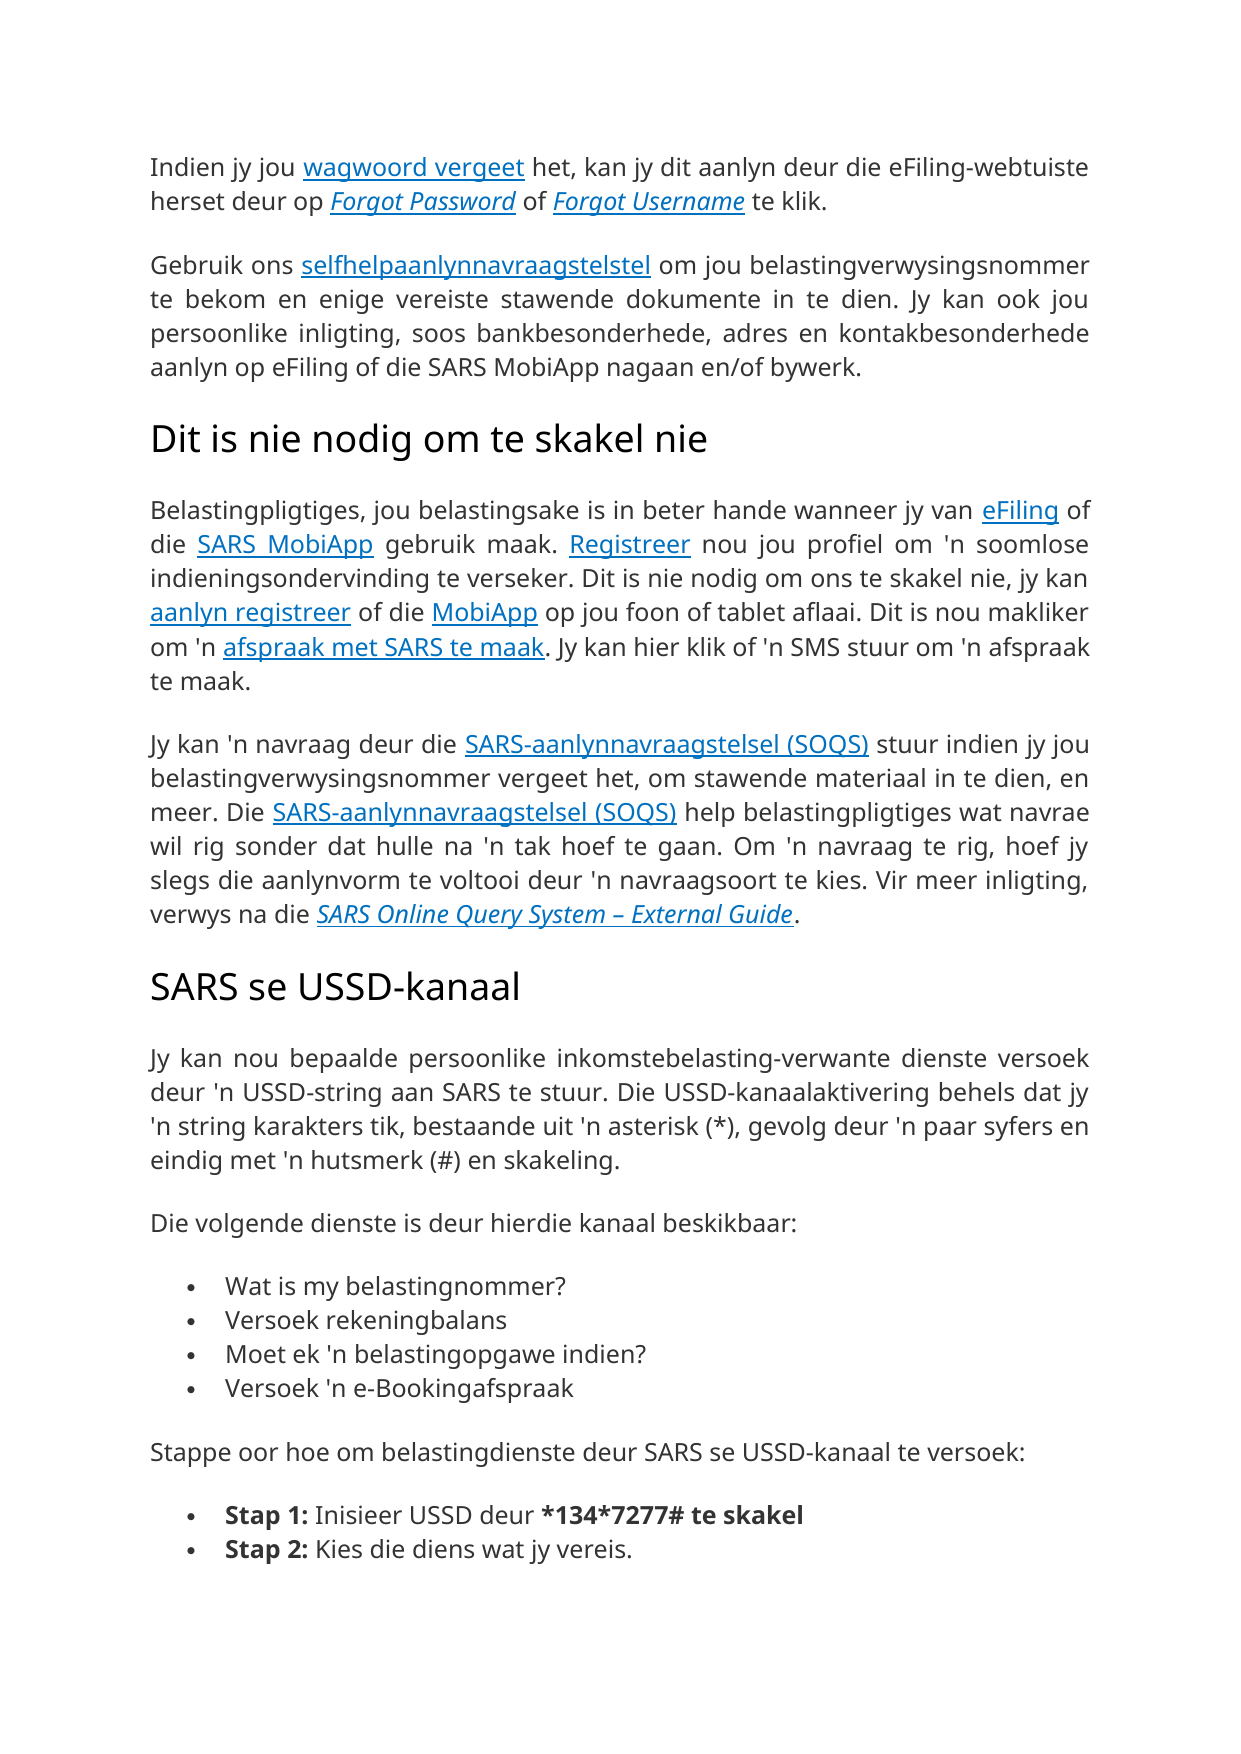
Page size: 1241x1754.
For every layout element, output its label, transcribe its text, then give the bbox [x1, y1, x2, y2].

text Indien jy jou wagwoord vergeet het, kan jy dit aanlyn deur die eFiling-webtuiste herset deur op Forgot Password of Forgot Username te klik. [150, 150, 1090, 218]
text Dit is nie nodig om te skakel nie [150, 413, 1090, 464]
list Versoek 'n e-Bookingafspraak [187, 1371, 1090, 1405]
list Moet ek 'n belastingopgawe indien? [187, 1337, 1090, 1371]
list Stap 1: Inisieer USSD deur *134*7277# te skakel [187, 1497, 1090, 1532]
list Wat is my belastingnommer? [187, 1269, 1090, 1303]
text Die volgende dienste is deur hierdie kanaal beskikbaar: [150, 1206, 1090, 1240]
list Versoek rekeningbalans [187, 1303, 1090, 1337]
text Belastingpligtiges, jou belastingsake is in beter hande wanneer jy van eFiling of die SARS MobiApp gebruik maak. Registreer nou jou profiel om 'n soomlose indieningsondervinding te verseker. Dit is nie nodig om ons te skakel nie, jy kan aanlyn registreer of die MobiApp op jou foon of tablet aflaai. Dit is nou makliker om 'n afspraak met SARS te maak. Jy kan hier klik of 'n SMS stuur om 'n afspraak te maak. [150, 493, 1090, 697]
text Gebruik ons selfhelpaanlynnavraagstelstel om jou belastingverwysingsnommer te bekom en enige vereiste stawende dokumente in te dien. Jy kan ook jou persoonlike inligting, soos bankbesonderhede, adres en kontakbesonderhede aanlyn op eFiling of die SARS MobiApp nagaan en/of bywerk. [150, 247, 1090, 383]
text Jy kan nou bepaalde persoonlike inkomstebelasting-verwante dienste versoek deur 'n USSD-string aan SARS te stuur. Die USSD-kanaalaktivering behels dat jy 'n string karakters tik, bestaande uit 'n asterisk (*), gevolg deur 'n paar syfers en eindig met 'n hutsmerk (#) en skakeling. [150, 1040, 1090, 1176]
list Stap 2: Kies die diens wat jy vereis. [187, 1532, 1090, 1566]
text Stappe oor hoe om belastingdienste deur SARS se USSD-kanaal te versoek: [150, 1434, 1090, 1468]
text Jy kan 'n navraag deur die SARS-aanlynnavraagstelsel (SOQS) stuur indien jy jou belastingverwysingsnommer vergeet het, om stawende materiaal in te dien, en meer. Die SARS-aanlynnavraagstelsel (SOQS) help belastingpligtiges wat navrae wil rig sonder dat hulle na 'n tak hoef te gaan. Om 'n navraag te rig, hoef jy slegs die aanlynvorm te voltooi deur 'n navraagsoort te kies. Vir meer inligting, verwys na die SARS Online Query System – External Guide. [150, 726, 1090, 931]
text SARS se USSD-kanaal [150, 960, 1090, 1011]
